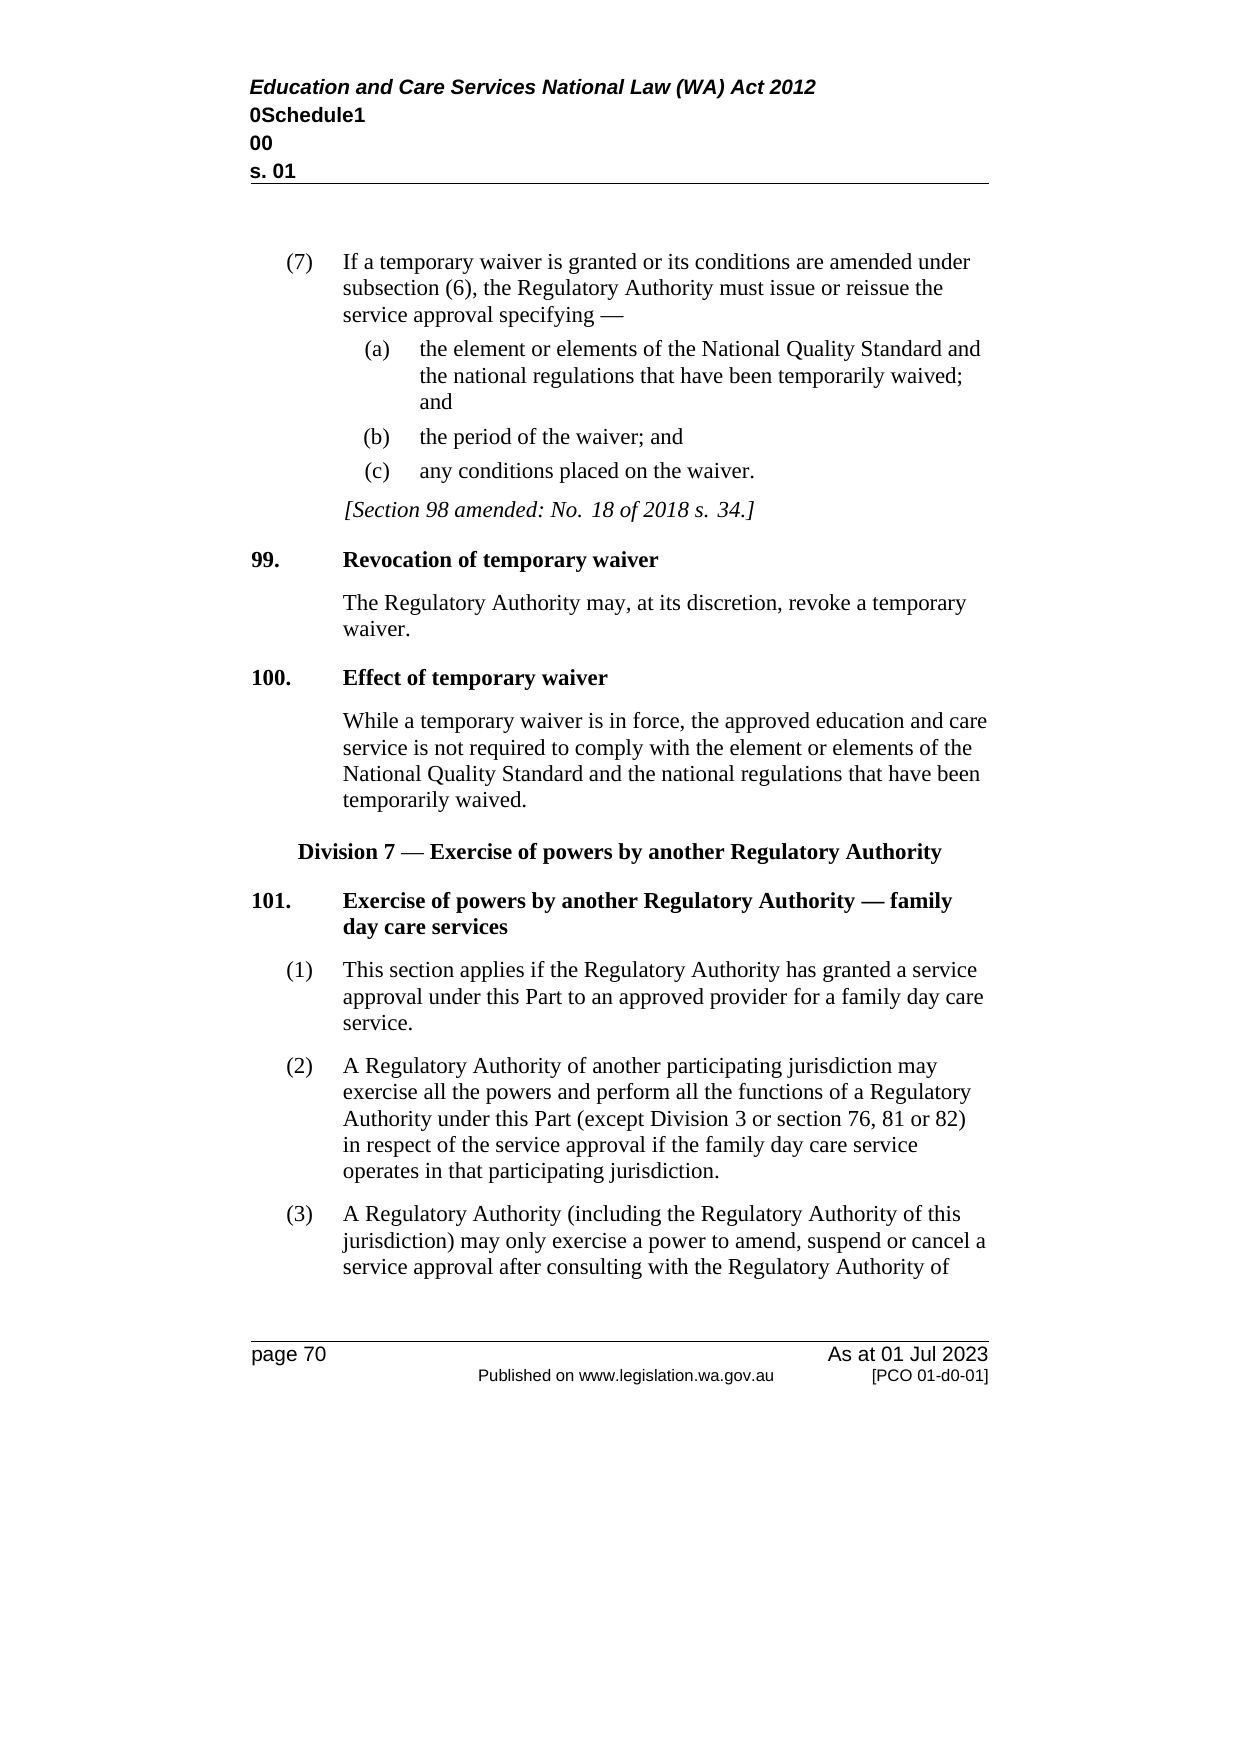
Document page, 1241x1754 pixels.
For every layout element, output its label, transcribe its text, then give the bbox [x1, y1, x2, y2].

text While a temporary waiver is in force, the approved education and care service is not required to comply with the element or elements of the National Quality Standard and the national regulations that have been temporarily waived. [251, 707, 989, 813]
text (b) the period of the waiver; and [251, 423, 989, 449]
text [251, 1201, 989, 1279]
text (7) If a temporary waiver is granted or its conditions are amended under subsection (6), the Regulatory Authority must issue or reissue the service approval specifying — [251, 248, 989, 327]
text [Section 98 amended: No. 18 of 2018 s. 34.] [251, 496, 989, 523]
subtitle Division 7 — Exercise of powers by another Regulatory Authority [251, 838, 989, 864]
text (2) A Regulatory Authority of another participating jurisdiction may exercise all the powers and perform all the functions of a Regulatory Authority under this Part (except Division 3 or section 76, 81 or 82) in respect of the service approval if the family day care service operates in that participating jurisdiction. [251, 1052, 989, 1184]
subtitle 101. Exercise of powers by another Regulatory Authority — family day care services [251, 887, 989, 940]
text (c) any conditions placed on the waiver. [251, 457, 989, 484]
subtitle 100. Effect of temporary waiver [251, 664, 989, 691]
text (1) This section applies if the Regulatory Authority has granted a service approval under this Part to an approved provider for a family day care service. [251, 956, 989, 1035]
text The Regulatory Authority may, at its discretion, revoke a temporary waiver. [251, 589, 989, 641]
subtitle 99. Revocation of temporary waiver [251, 546, 989, 572]
text (a) the element or elements of the National Quality Standard and the national regulations that have been temporarily waived; and [251, 335, 989, 414]
